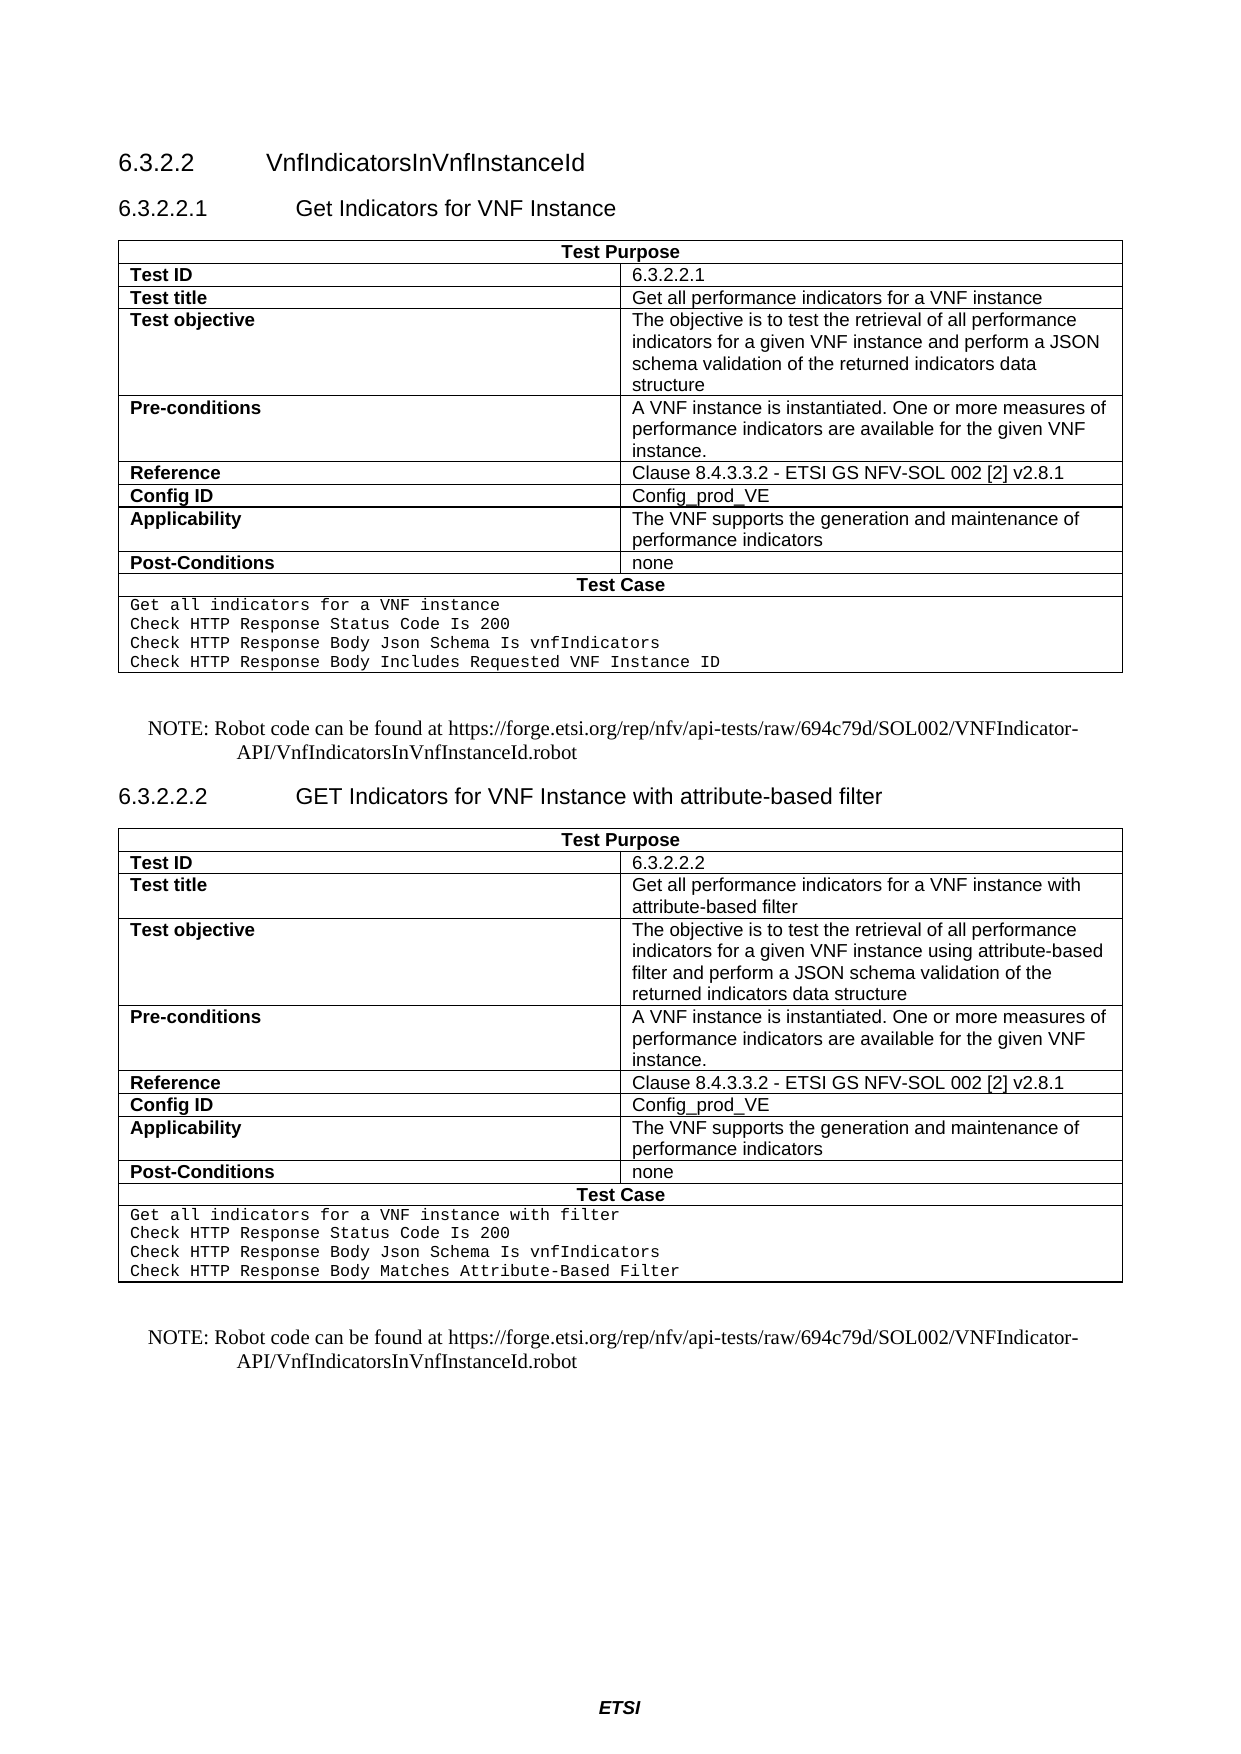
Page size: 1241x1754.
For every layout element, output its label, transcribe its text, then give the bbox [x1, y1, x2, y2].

table_cell A VNF instance is instantiated. One or more measures of performance indicators are available for the given VNF instance. [621, 1006, 1122, 1070]
table_cell Clause 8.4.3.3.2 - ETSI GS NFV-SOL 002 [2] v2.8.1 [621, 462, 1122, 484]
table_cell Applicability [119, 508, 620, 551]
table_cell Test Case [119, 574, 1122, 596]
text NOTE: Robot code can be found at https://forge.etsi.org/rep/nfv/api-tests/raw/694c79d/SOL002/VNFIndicator-API/VnfIndicatorsInVnfInstanceId.robot [148, 1325, 1122, 1373]
table_cell Get all indicators for a VNF instance with filter Check HTTP Response Status Code Is 200 Check HTTP Response Body Json Schema Is vnfIndicators Check HTTP Response Body Matches Attribute-Based Filter [119, 1206, 1122, 1281]
table_cell Config_prod_VE [621, 1094, 1122, 1116]
table_cell A VNF instance is instantiated. One or more measures of performance indicators are available for the given VNF instance. [621, 396, 1122, 461]
table_cell The objective is to test the retrieval of all performance indicators for a given VNF instance and perform a JSON schema validation of the returned indicators data structure [621, 309, 1122, 395]
table_cell Get all indicators for a VNF instance Check HTTP Response Status Code Is 200 Check HTTP Response Body Json Schema Is vnfIndicators Check HTTP Response Body Includes Requested VNF Instance ID [119, 597, 1122, 672]
table_cell Test objective [119, 919, 620, 1005]
text NOTE: Robot code can be found at https://forge.etsi.org/rep/nfv/api-tests/raw/694c79d/SOL002/VNFIndicator-API/VnfIndicatorsInVnfInstanceId.robot [148, 716, 1122, 764]
table_cell The VNF supports the generation and maintenance of performance indicators [621, 508, 1122, 551]
table_cell Applicability [119, 1117, 620, 1160]
table_cell none [621, 1161, 1122, 1182]
table_header Test Purpose [119, 829, 1122, 851]
table_cell Test title [119, 287, 620, 308]
table_cell Test objective [119, 309, 620, 395]
table_cell The objective is to test the retrieval of all performance indicators for a given VNF instance using attribute-based filter and perform a JSON schema validation of the returned indicators data structure [621, 919, 1122, 1005]
subtitle 6.3.2.2.2 GET Indicators for VNF Instance with attribute-based filter [118, 783, 1122, 809]
table_cell Config_prod_VE [621, 485, 1122, 506]
table_cell Pre-conditions [119, 396, 620, 461]
table_cell Test Case [119, 1184, 1122, 1205]
table_cell 6.3.2.2.2 [621, 852, 1122, 873]
table_cell Reference [119, 462, 620, 484]
table_cell Get all performance indicators for a VNF instance [621, 287, 1122, 308]
table_cell Config ID [119, 1094, 620, 1116]
table_cell Reference [119, 1071, 620, 1093]
table_cell Clause 8.4.3.3.2 - ETSI GS NFV-SOL 002 [2] v2.8.1 [621, 1071, 1122, 1093]
subtitle 6.3.2.2 VnfIndicatorsInVnfInstanceId [118, 148, 1122, 176]
table_cell Post-Conditions [119, 1161, 620, 1182]
table_cell Test ID [119, 264, 620, 286]
table_cell Config ID [119, 485, 620, 506]
table_cell none [621, 552, 1122, 573]
table_cell Get all performance indicators for a VNF instance with attribute-based filter [621, 874, 1122, 917]
table_cell Pre-conditions [119, 1006, 620, 1070]
table_cell 6.3.2.2.1 [621, 264, 1122, 286]
subtitle 6.3.2.2.1 Get Indicators for VNF Instance [118, 195, 1122, 222]
table_header Test Purpose [119, 241, 1122, 263]
table_cell Test title [119, 874, 620, 917]
table_cell Post-Conditions [119, 552, 620, 573]
table_cell Test ID [119, 852, 620, 873]
table_cell The VNF supports the generation and maintenance of performance indicators [621, 1117, 1122, 1160]
